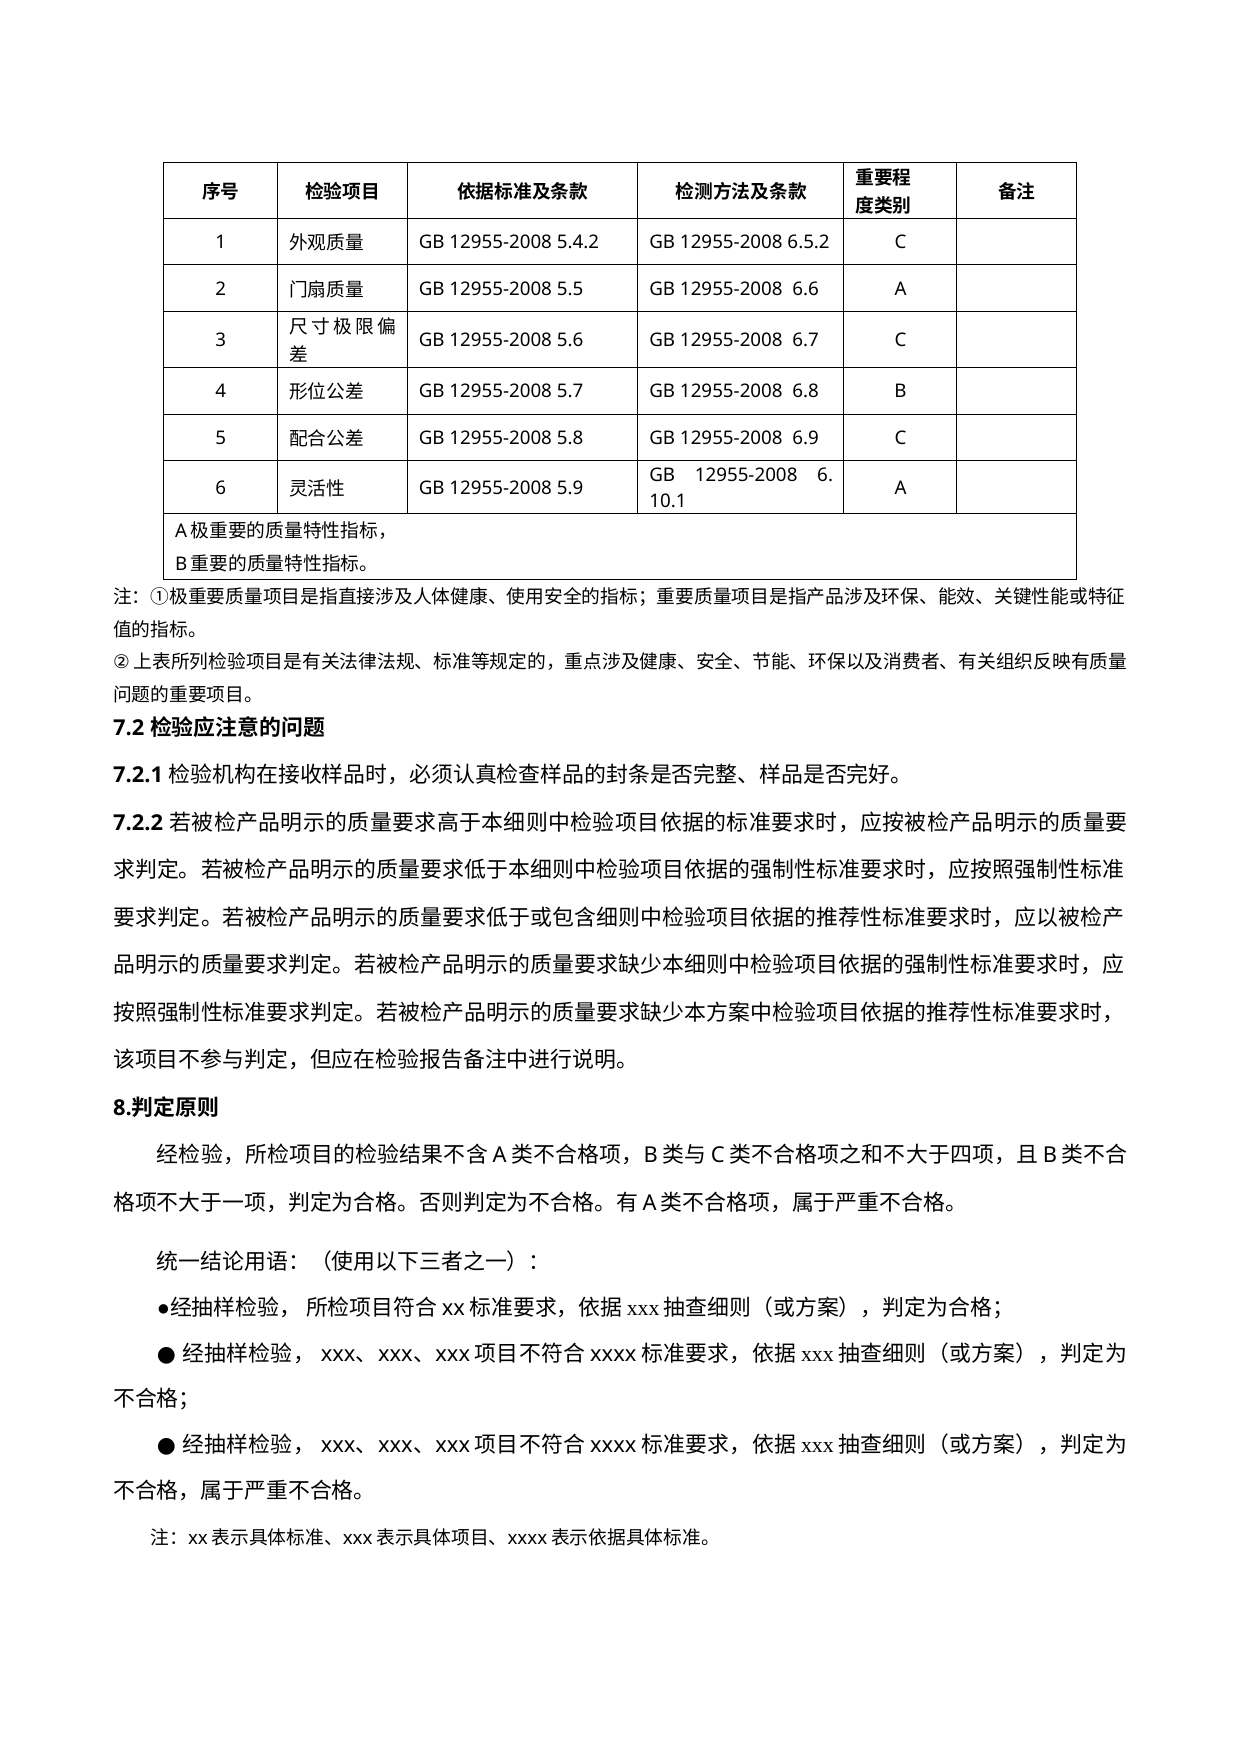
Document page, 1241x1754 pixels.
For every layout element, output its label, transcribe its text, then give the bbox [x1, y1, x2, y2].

table_cell GB 12955-2008 5.4.2 [408, 219, 637, 264]
table_cell 3 [164, 312, 277, 367]
table_cell [957, 219, 1076, 264]
text 注：①极重要质量项目是指直接涉及人体健康、使用安全的指标；重要质量项目是指产品涉及环保、能效、关键性能或特征值的指标。 [113, 579, 1127, 644]
table_cell 1 [164, 219, 277, 264]
text ● 经抽样检验， xxx、xxx、xxx项目不符合xxxx标准要求，依据xxx抽查细则（或方案），判定为不合格； [113, 1324, 1127, 1416]
table_cell GB 12955-2008 6.8 [638, 368, 843, 413]
table_header 备注 [957, 163, 1076, 217]
table_cell [957, 265, 1076, 311]
table_cell 形位公差 [278, 368, 407, 413]
table_cell [957, 368, 1076, 413]
table_cell C [844, 219, 956, 264]
table_cell GB 12955-2008 6. 10.1 [638, 461, 843, 512]
table_cell C [844, 312, 956, 367]
table_cell 外观质量 [278, 219, 407, 264]
table_cell 6 [164, 461, 277, 512]
table_header 重要程 度类别 [844, 163, 956, 217]
text 7.2.2 若被检产品明示的质量要求高于本细则中检验项目依据的标准要求时，应按被检产品明示的质量要求判定。若被检产品明示的质量要求低于本细则中检验项目依据的强制性标准要求时，应按照强制性标准要求判定。若被检产品明示的质量要求低于或包含细则中检验项目依据的推荐性标准要求时，应以被检产品明示的质量要求判定。若被检产品明示的质量要求缺少本细则中检验项目依据的强制性标准要求时，应按照强制性标准要求判定。若被检产品明示的质量要求缺少本方案中检验项目依据的推荐性标准要求时，该项目不参与判定，但应在检验报告备注中进行说明。 [113, 805, 1127, 1074]
text 7.2 检验应注意的问题 [113, 709, 1127, 741]
table_cell 4 [164, 368, 277, 413]
table_cell B [844, 368, 956, 413]
table_cell 灵活性 [278, 461, 407, 512]
table_cell GB 12955-2008 6.9 [638, 415, 843, 460]
table_cell [957, 415, 1076, 460]
table_cell [957, 461, 1076, 512]
table_header 检测方法及条款 [638, 163, 843, 217]
table_cell GB 12955-2008 5.5 [408, 265, 637, 311]
table_cell 门扇质量 [278, 265, 407, 311]
text 7.2.1 检验机构在接收样品时，必须认真检查样品的封条是否完整、样品是否完好。 [113, 757, 1127, 789]
table_cell GB 12955-2008 5.7 [408, 368, 637, 413]
text ②上表所列检验项目是有关法律法规、标准等规定的，重点涉及健康、安全、节能、环保以及消费者、有关组织反映有质量问题的重要项目。 [113, 644, 1127, 709]
table_header 依据标准及条款 [408, 163, 637, 217]
table_header 序号 [164, 163, 277, 217]
table_cell GB 12955-2008 5.8 [408, 415, 637, 460]
text ● 经抽样检验， xxx、xxx、xxx项目不符合xxxx标准要求，依据xxx抽查细则（或方案），判定为不合格，属于严重不合格。 [113, 1416, 1127, 1508]
text 8.判定原则 [113, 1090, 1127, 1122]
table_cell A极重要的质量特性指标， B重要的质量特性指标。 [164, 514, 1076, 578]
table_cell A [844, 461, 956, 512]
table_cell GB 12955-2008 6.7 [638, 312, 843, 367]
table_cell GB 12955-2008 6.5.2 [638, 219, 843, 264]
text 经检验，所检项目的检验结果不含A类不合格项，B类与C类不合格项之和不大于四项，且B类不合格项不大于一项，判定为合格。否则判定为不合格。有A类不合格项，属于严重不合格。 [113, 1137, 1127, 1217]
table_cell GB 12955-2008 6.6 [638, 265, 843, 311]
table_cell 尺寸极限偏差 [278, 312, 407, 367]
table_cell 5 [164, 415, 277, 460]
table_cell A [844, 265, 956, 311]
table_cell GB 12955-2008 5.9 [408, 461, 637, 512]
table_cell [957, 312, 1076, 367]
table_header 检验项目 [278, 163, 407, 217]
table_cell C [844, 415, 956, 460]
text 统一结论用语：（使用以下三者之一）： [113, 1233, 1127, 1278]
table_cell 2 [164, 265, 277, 311]
table_cell 配合公差 [278, 415, 407, 460]
table_cell GB 12955-2008 5.6 [408, 312, 637, 367]
text 注：xx表示具体标准、xxx表示具体项目、xxxx表示依据具体标准。 [113, 1508, 1127, 1553]
text ●经抽样检验， 所检项目符合xx标准要求，依据xxx抽查细则（或方案），判定为合格； [113, 1278, 1127, 1324]
